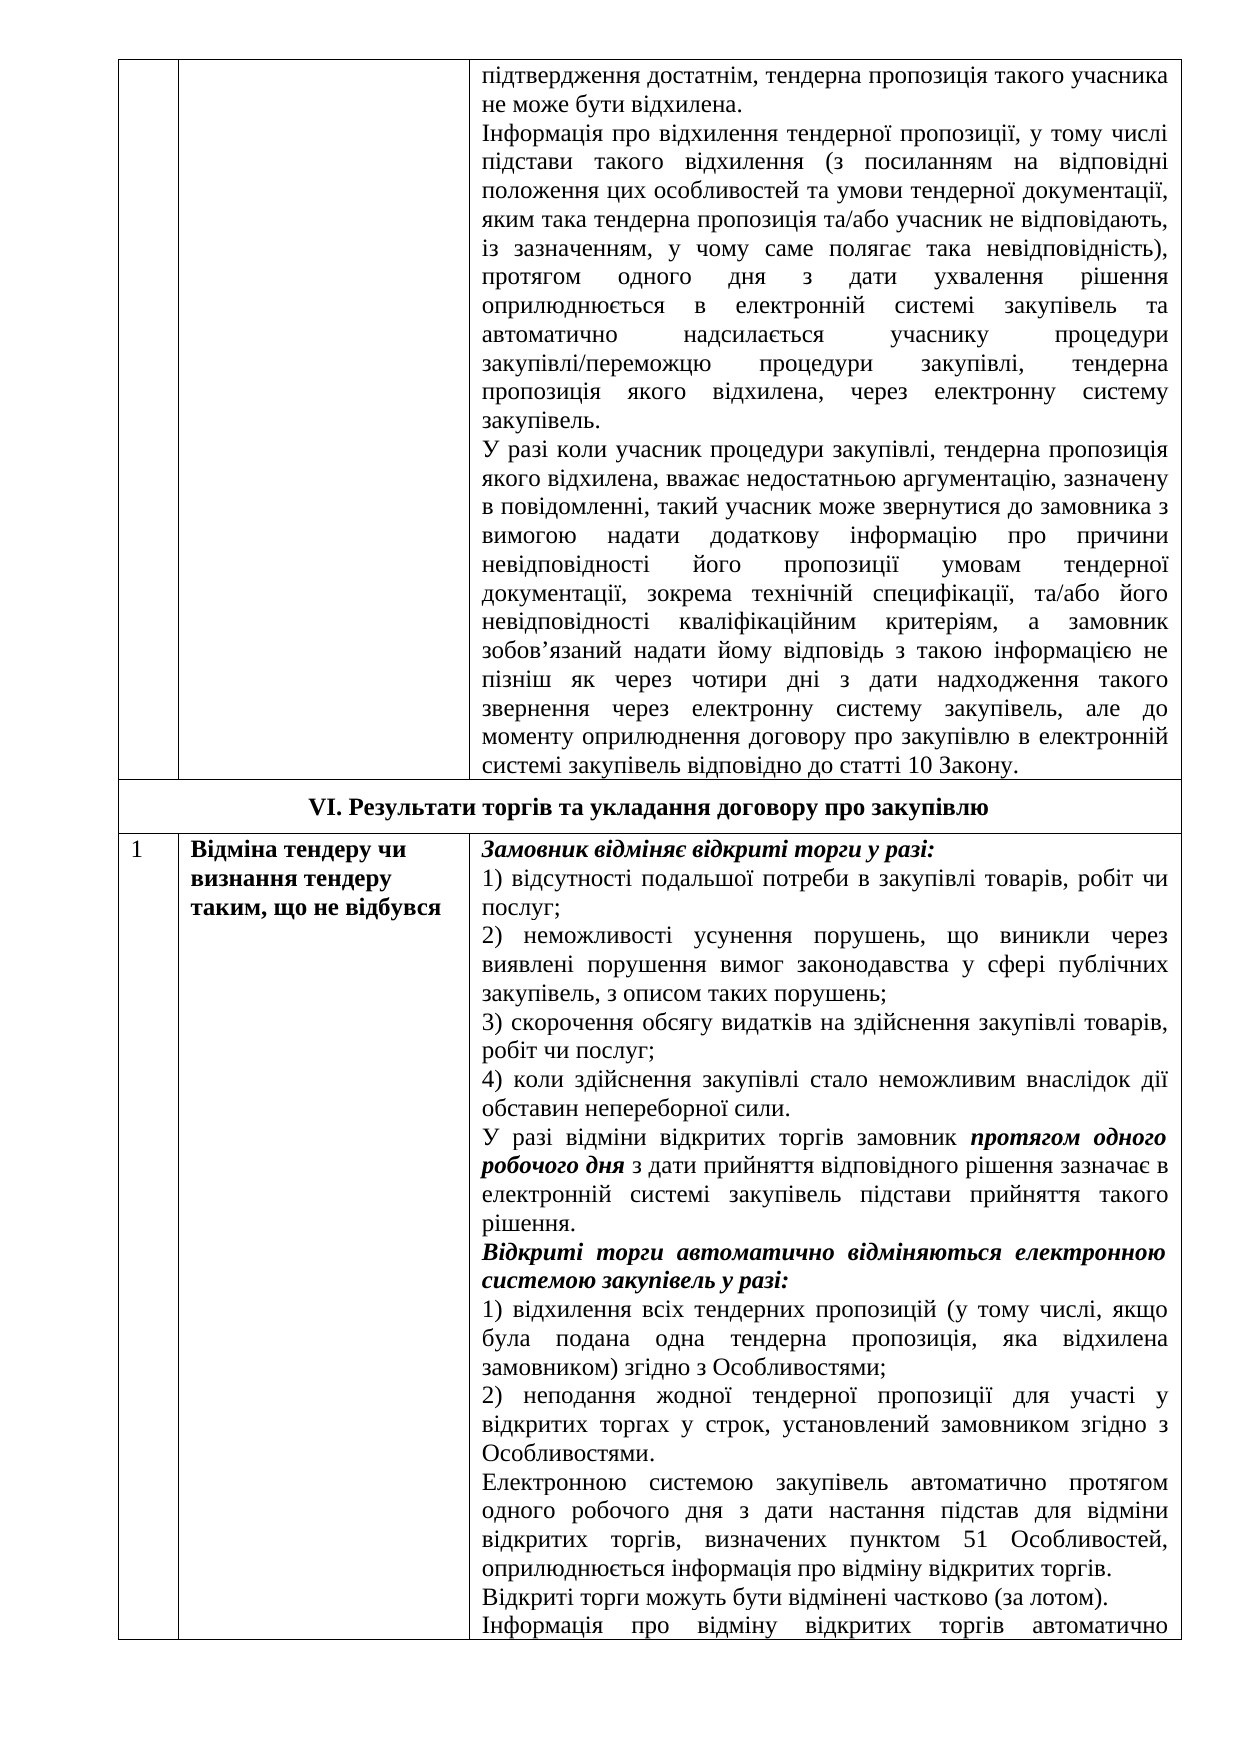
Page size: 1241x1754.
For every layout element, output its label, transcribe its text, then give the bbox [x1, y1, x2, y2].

table_cell 3 [119, 60, 178, 779]
table_cell VI. Результати торгів та укладання договору про закупівлю [119, 780, 1181, 833]
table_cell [179, 834, 469, 1639]
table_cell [470, 60, 1181, 779]
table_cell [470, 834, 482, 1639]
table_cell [179, 60, 469, 779]
table_cell 1 [119, 834, 178, 1639]
